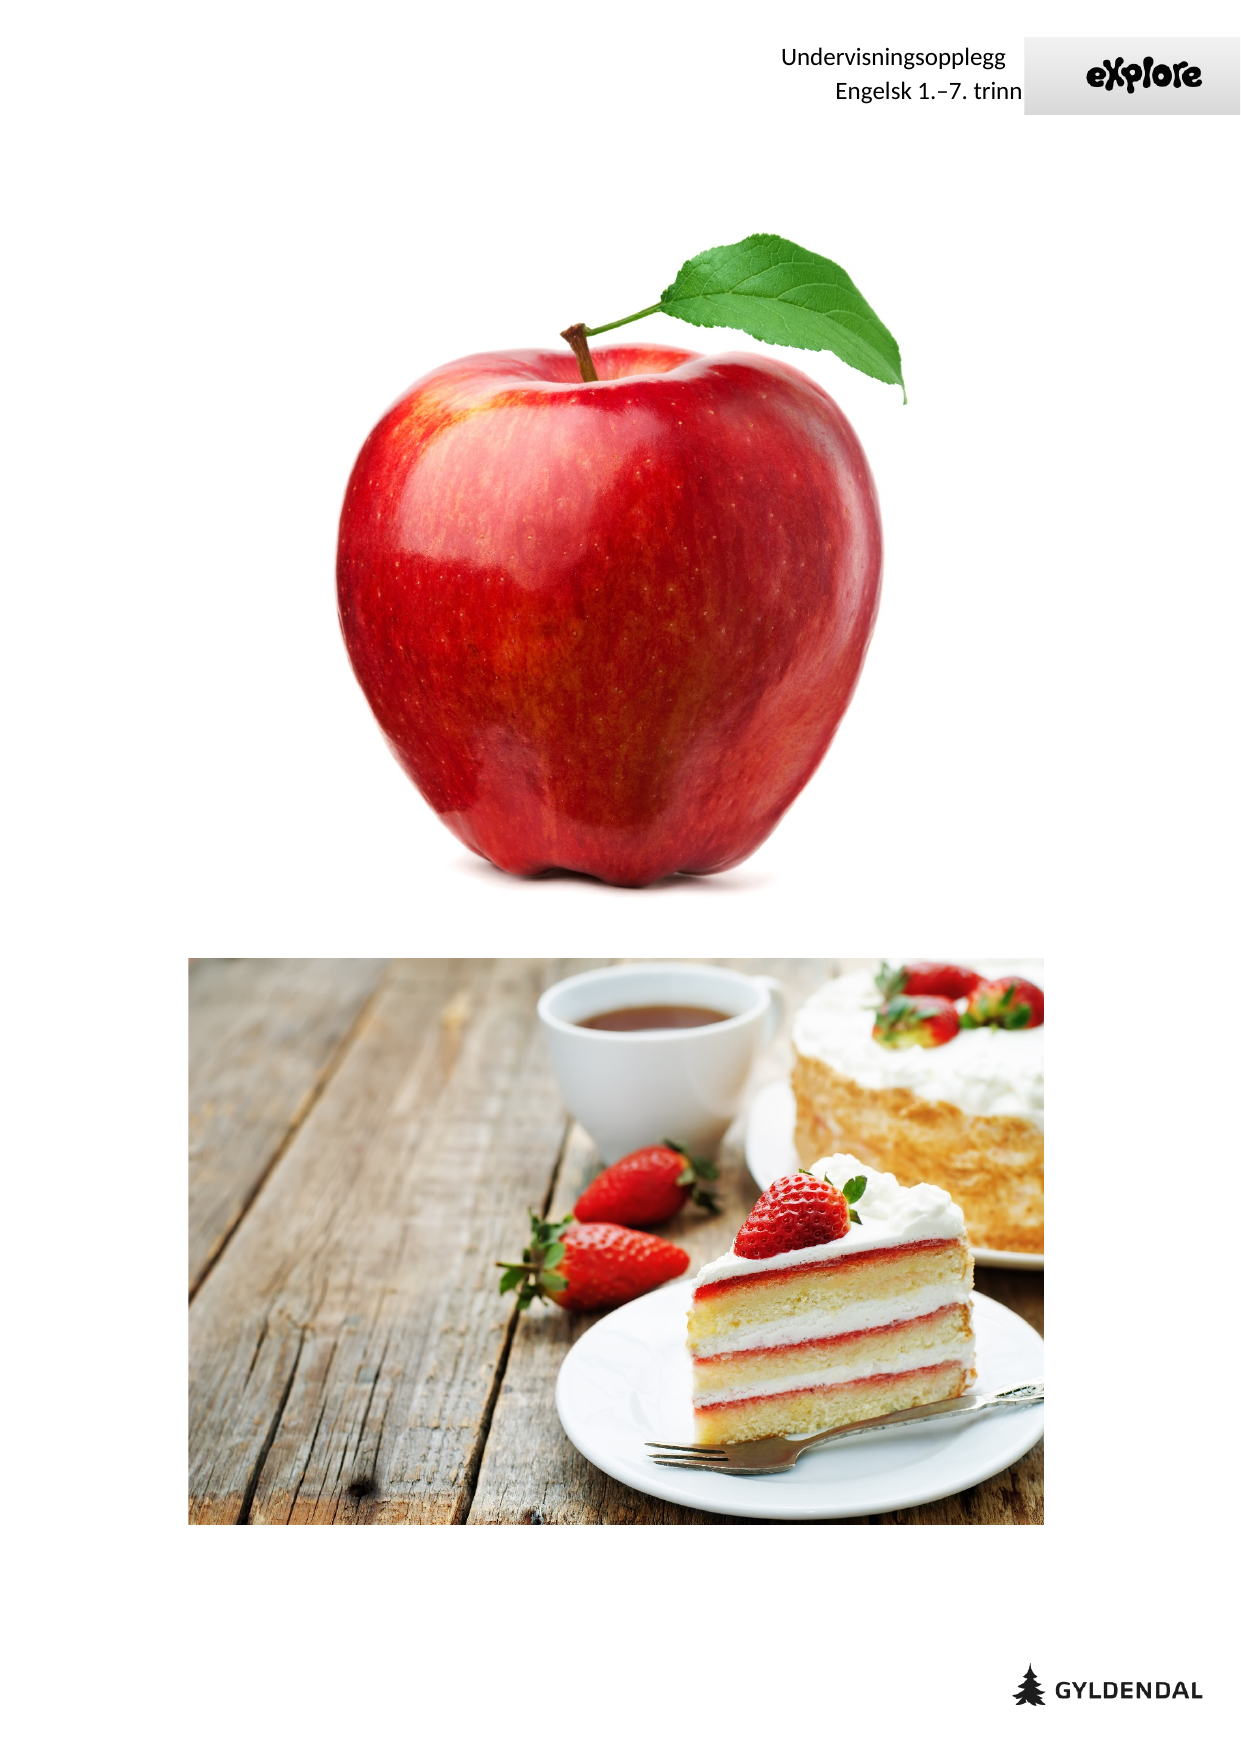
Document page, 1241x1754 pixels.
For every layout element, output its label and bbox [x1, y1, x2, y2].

picture [1012, 1663, 1203, 1706]
picture [1023, 34, 1241, 116]
picture [188, 958, 1044, 1525]
picture [232, 188, 999, 956]
